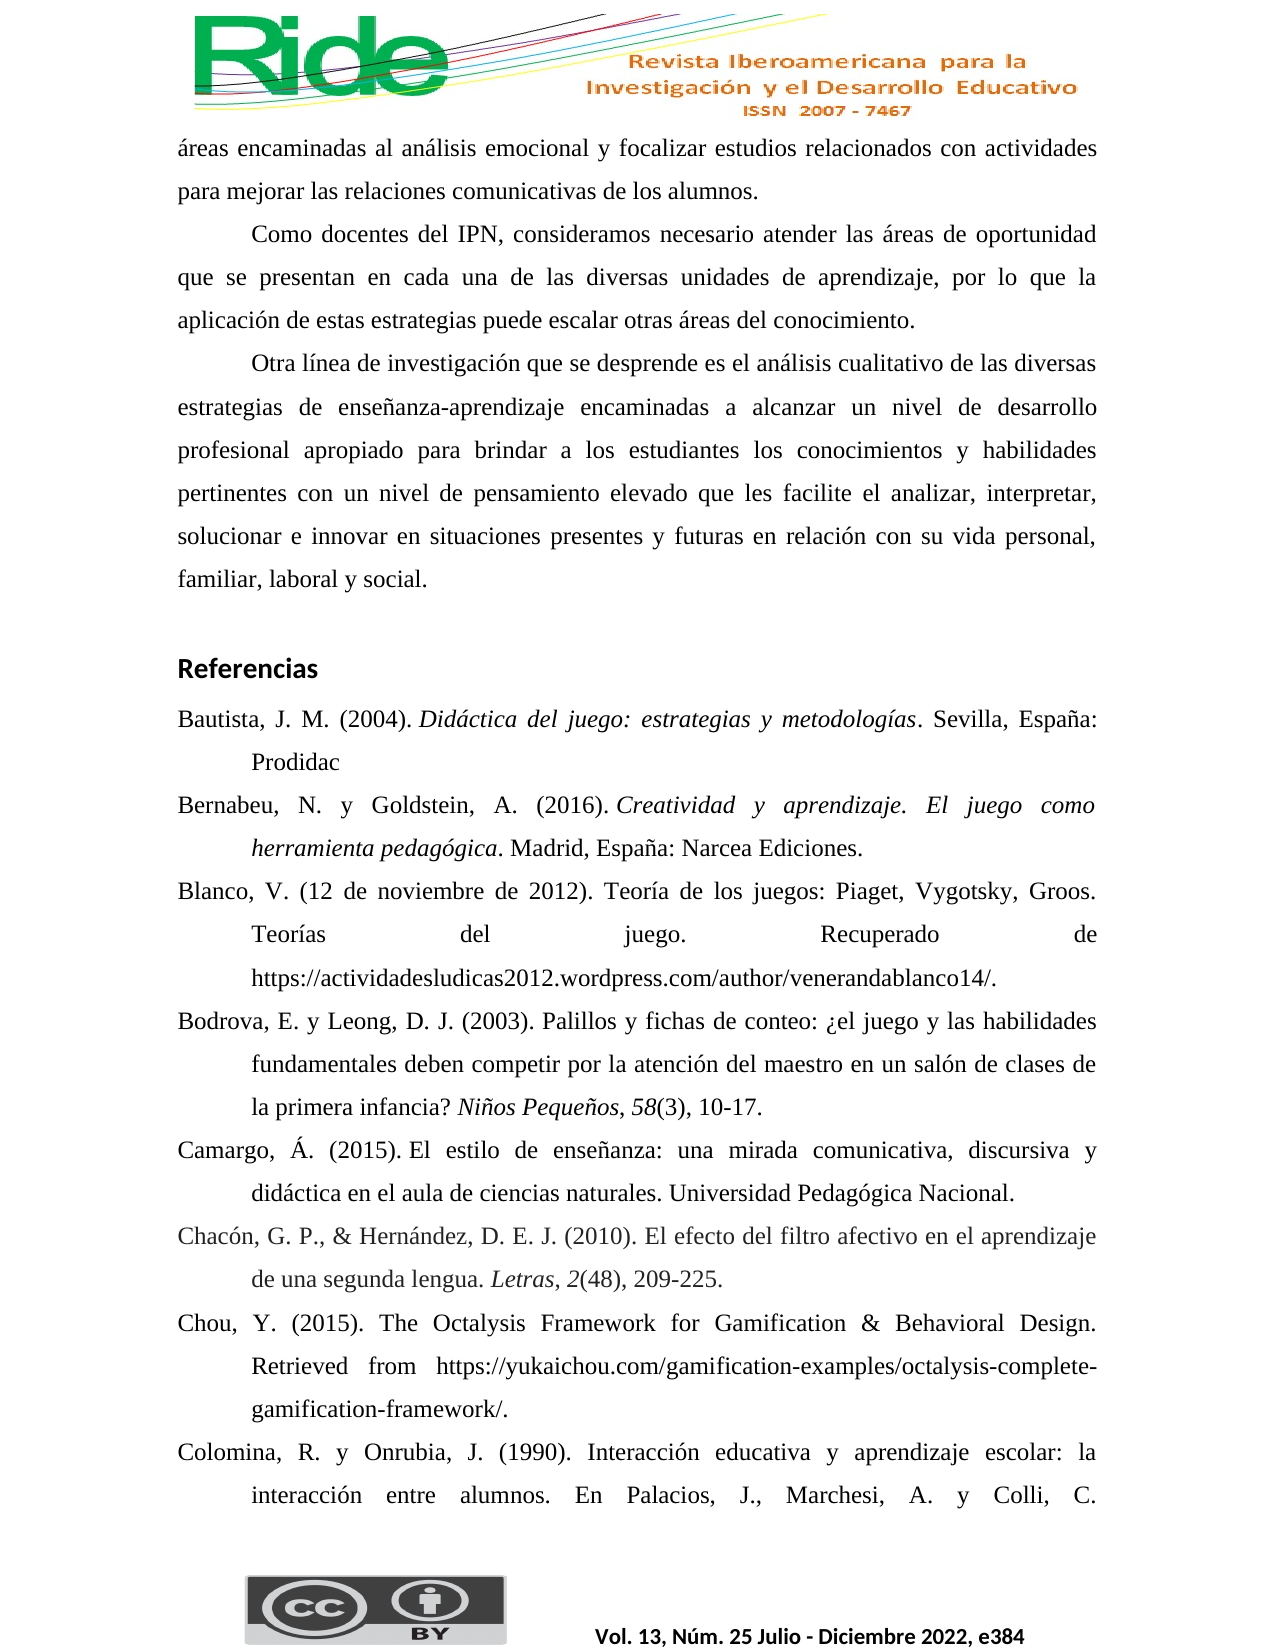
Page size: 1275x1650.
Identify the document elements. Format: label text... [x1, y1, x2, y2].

text Blanco, V. (12 de noviembre de 2012). Teoría de los juegos: Piaget, Vygotsky, Groos. Teorías del juego. Recuperado de https://actividadesludicas2012.wordpress.com/author/venerandablanco14/. [177, 876, 1098, 991]
text Bernabeu, N. y Goldstein, A. (2016). Creatividad y aprendizaje. El juego como herramienta pedagógica. Madrid, España: Narcea Ediciones. [177, 790, 1098, 862]
text Como docentes del IPN, consideramos necesario atender las áreas de oportunidad que se presentan en cada una de las diversas unidades de aprendizaje, por lo que la aplicación de estas estrategias puede escalar otras áreas del conocimiento. [177, 219, 1098, 334]
picture [244, 1575, 507, 1645]
picture [194, 14, 1081, 119]
text Bodrova, E. y Leong, D. J. (2003). Palillos y fichas de conteo: ¿el juego y las habilidades fundamentales deben competir por la atención del maestro en un salón de clases de la primera infancia? Niños Pequeños, 58(3), 10-17. [177, 1034, 1098, 1121]
text Bautista, J. M. (2004). Didáctica del juego: estrategias y metodologías. Sevilla, España: Prodidac [177, 704, 1098, 776]
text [177, 133, 1098, 205]
text Chou, Y. (2015). The Octalysis Framework for Gamification & Behavioral Design. Retrieved from https://yukaichou.com/gamification-examples/octalysis-complete-gamification-framework/. [177, 1336, 1098, 1423]
text Referencias [177, 650, 1098, 686]
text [177, 1466, 1098, 1509]
text Chacón, G. P., & Hernández, D. E. J. (2010). El efecto del filtro afectivo en el aprendizaje de una segunda lengua. Letras, 2(48), 209-225. [177, 1250, 1098, 1293]
text Camargo, Á. (2015). El estilo de enseñanza: una mirada comunicativa, discursiva y didáctica en el aula de ciencias naturales. Universidad Pedagógica Nacional. [177, 1135, 1098, 1207]
text Otra línea de investigación que se desprende es el análisis cualitativo de las diversas estrategias de enseñanza-aprendizaje encaminadas a alcanzar un nivel de desarrollo profesional apropiado para brindar a los estudiantes los conocimientos y habilidades pertinentes con un nivel de pensamiento elevado que les facilite el analizar, interpretar, solucionar e innovar en situaciones presentes y futuras en relación con su vida personal, familiar, laboral y social. [177, 348, 1098, 593]
